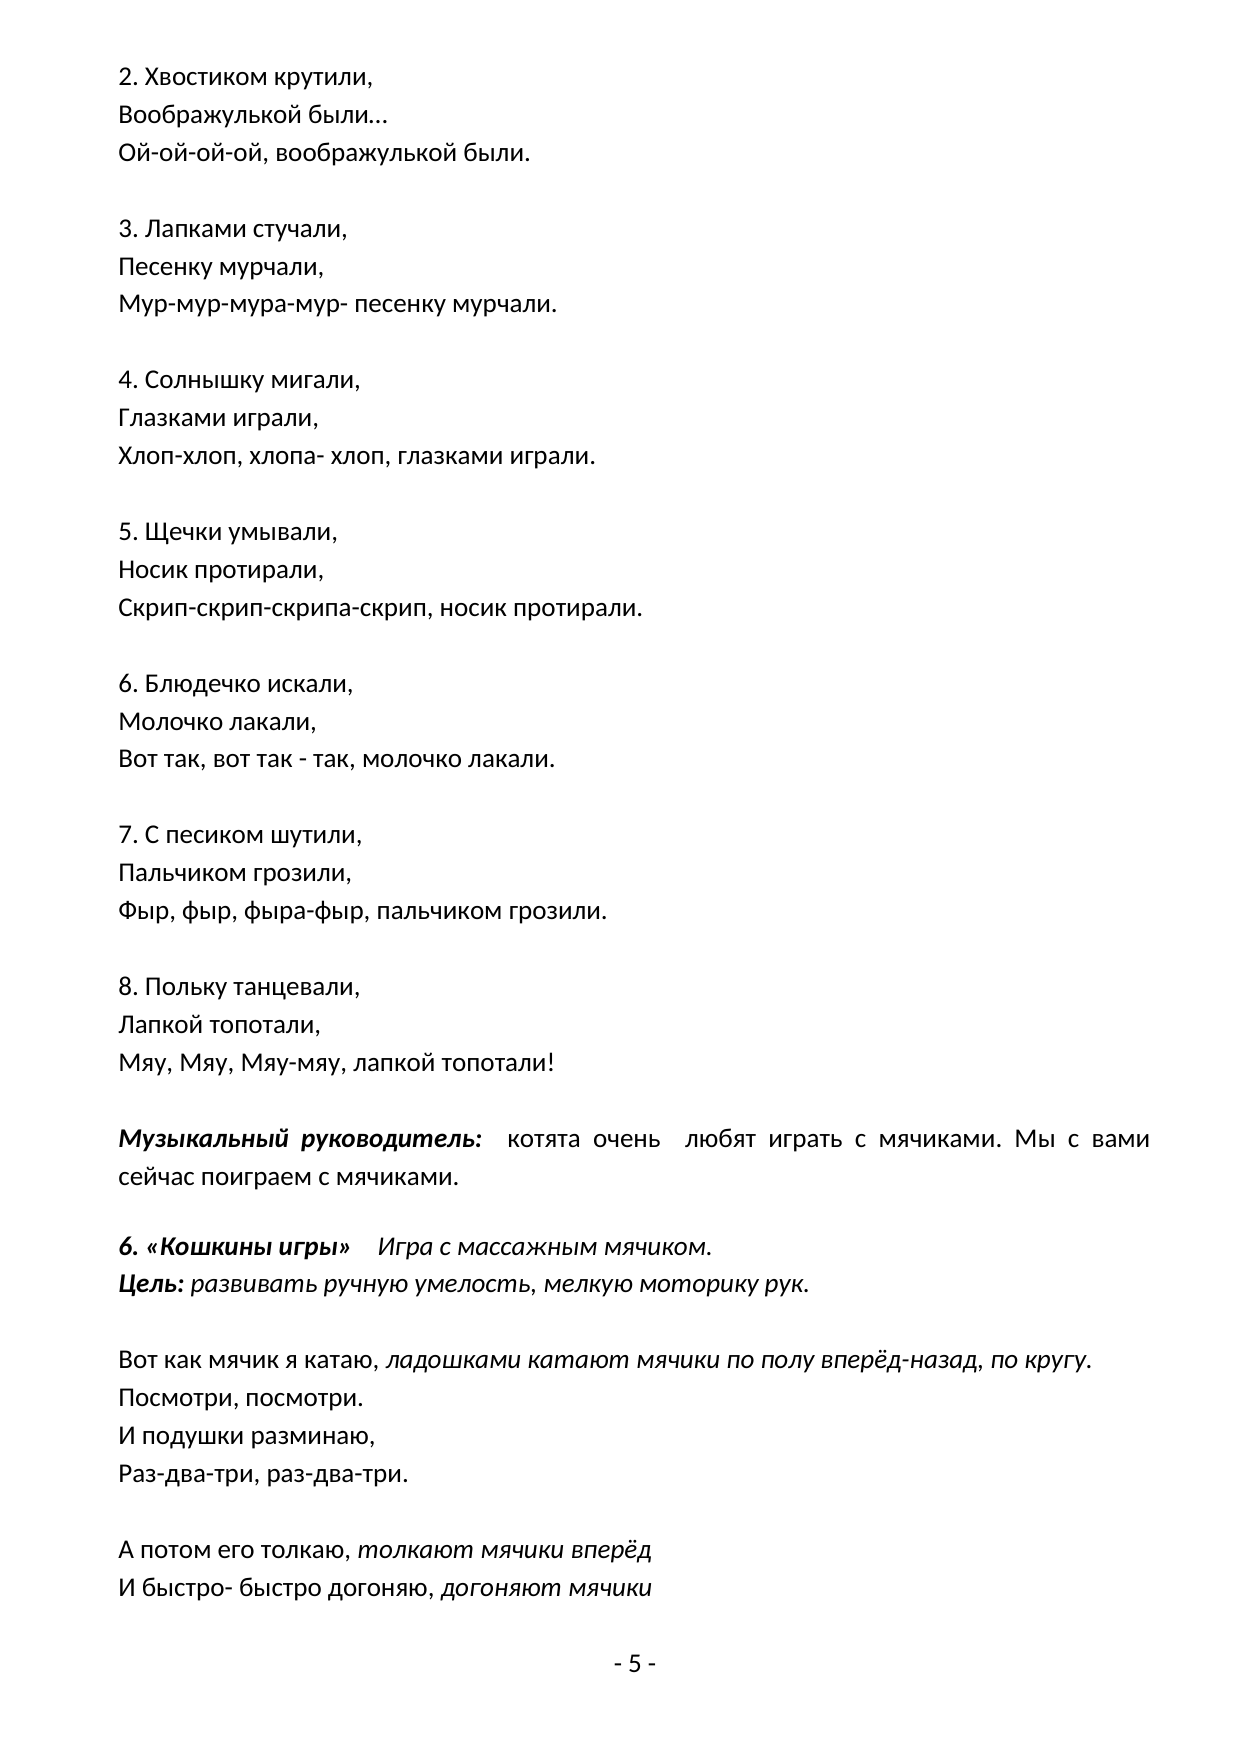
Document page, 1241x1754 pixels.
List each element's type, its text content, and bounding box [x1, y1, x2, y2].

text Глазками играли, [118, 400, 1152, 433]
text 2. Хвостиком крутили, [118, 59, 1152, 92]
text Вот так, вот так - так, молочко лакали. [118, 742, 1152, 774]
text Посмотри, посмотри. [118, 1380, 1152, 1413]
text Скрип-скрип-скрипа-скрип, носик протирали. [118, 590, 1152, 623]
text И подушки разминаю, [118, 1418, 1152, 1451]
text Песенку мурчали, [118, 249, 1152, 282]
text 4. Солнышку мигали, [118, 362, 1152, 395]
text 8. Польку танцевали, [118, 969, 1152, 1002]
text Хлоп-хлоп, хлопа- хлоп, глазками играли. [118, 438, 1152, 471]
text 6. «Кошкины игры» Игра с массажным мячиком. [118, 1229, 1152, 1262]
text Мяу, Мяу, Мяу-мяу, лапкой топотали! [118, 1045, 1152, 1078]
text 5. Щечки умывали, [118, 514, 1152, 547]
text 3. Лапками стучали, [118, 211, 1152, 244]
text 6. Блюдечко искали, [118, 666, 1152, 699]
text Фыр, фыр, фыра-фыр, пальчиком грозили. [118, 893, 1152, 926]
text И быстро- быстро догоняю, догоняют мячики [118, 1570, 1152, 1603]
text Раз-два-три, раз-два-три. [118, 1456, 1152, 1489]
text Пальчиком грозили, [118, 855, 1152, 888]
text А потом его толкаю, толкают мячики вперёд [118, 1532, 1152, 1565]
text Вот как мячик я катаю, ладошками катают мячики по полу вперёд-назад, по кругу. [118, 1342, 1152, 1376]
text Молочко лакали, [118, 704, 1152, 737]
text Воображулькой были… [118, 97, 1152, 130]
text Мур-мур-мура-мур- песенку мурчали. [118, 287, 1152, 319]
text Ой-ой-ой-ой, воображулькой были. [118, 135, 1152, 168]
text Лапкой топотали, [118, 1007, 1152, 1040]
text - 5 - [118, 1646, 1152, 1679]
text Цель: развивать ручную умелость, мелкую моторику рук. [118, 1267, 1152, 1300]
text Музыкальный руководитель: котята очень любят играть с мячиками. Мы с вами сейчас поиграем с мячиками. [118, 1121, 1152, 1192]
text 7. С песиком шутили, [118, 817, 1152, 850]
text Носик протирали, [118, 552, 1152, 585]
